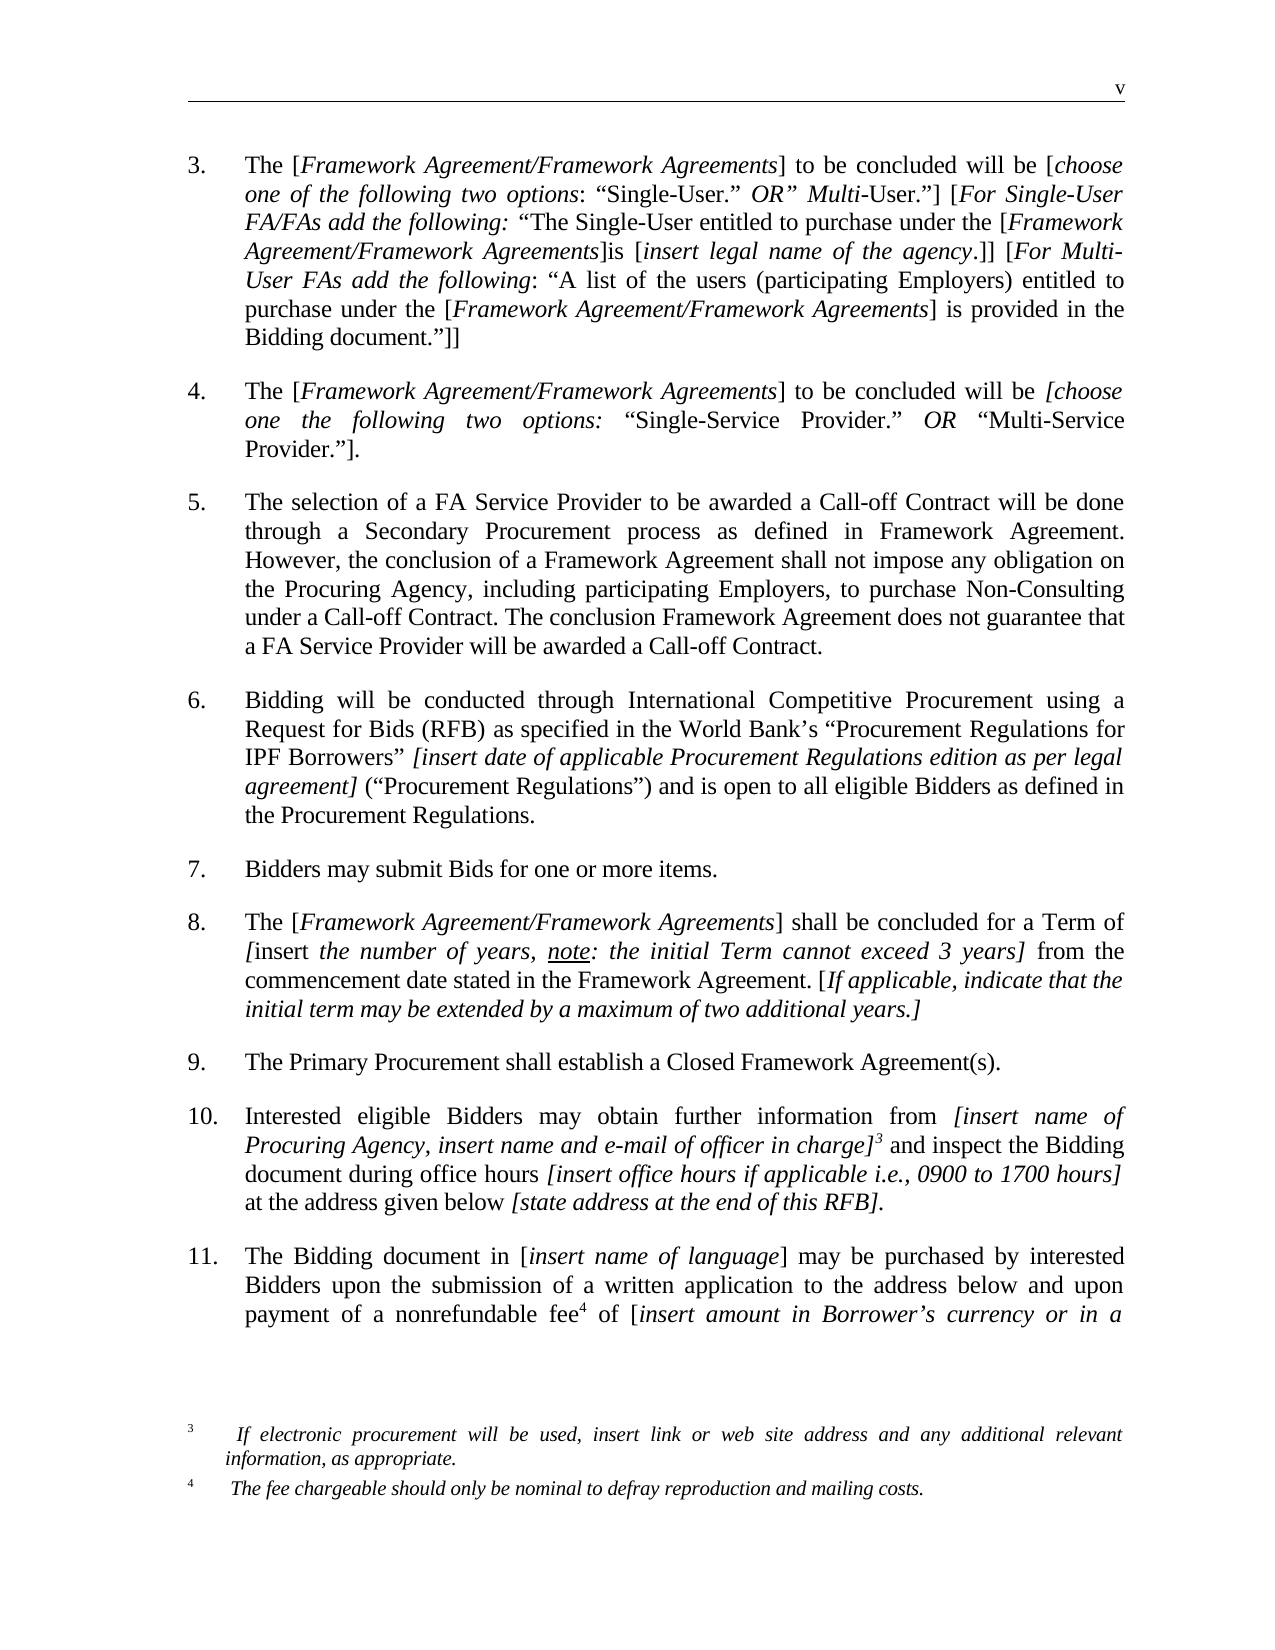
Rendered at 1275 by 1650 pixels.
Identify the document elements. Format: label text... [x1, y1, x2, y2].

list The [Framework Agreement/Framework Agreements] to be concluded will be [choose one of the following two options: “Single-User.” OR” Multi-User.”] [For Single-User FA/FAs add the following: “The Single-User entitled to purchase under the [Framework Agreement/Framework Agreements]is [insert legal name of the agency.]] [For Multi-User FAs add the following: “A list of the users (participating Employers) entitled to purchase under the [Framework Agreement/Framework Agreements] is provided in the Bidding document.”]] [187, 150, 1125, 351]
list Bidders may submit Bids for one or more items. [187, 854, 1125, 882]
list Bidding will be conducted through International Competitive Procurement using a Request for Bids (RFB) as specified in the World Bank’s “Procurement Regulations for IPF Borrowers” [insert date of applicable Procurement Regulations edition as per legal agreement] (“Procurement Regulations”) and is open to all eligible Bidders as defined in the Procurement Regulations. [187, 685, 1125, 829]
list The [Framework Agreement/Framework Agreements] shall be concluded for a Term of [insert the number of years, note: the initial Term cannot exceed 3 years] from the commencement date stated in the Framework Agreement. [If applicable, indicate that the initial term may be extended by a maximum of two additional years.] [187, 907, 1125, 1022]
list The selection of a FA Service Provider to be awarded a Call-off Contract will be done through a Secondary Procurement process as defined in Framework Agreement. However, the conclusion of a Framework Agreement shall not impose any obligation on the Procuring Agency, including participating Employers, to purchase Non-Consulting under a Call-off Contract. The conclusion Framework Agreement does not guarantee that a FA Service Provider will be awarded a Call-off Contract. [187, 487, 1125, 660]
list The Primary Procurement shall establish a Closed Framework Agreement(s). [187, 1047, 1125, 1076]
list Interested eligible Bidders may obtain further information from [insert name of Procuring Agency, insert name and e-mail of officer in charge] and inspect the Bidding document during office hours [insert office hours if applicable i.e., 0900 to 1700 hours] at the address given below [state address at the end of this RFB]. [187, 1101, 1125, 1216]
list The [Framework Agreement/Framework Agreements] to be concluded will be [choose one the following two options: “Single-Service Provider.” OR “Multi-Service Provider.”]. [187, 376, 1125, 462]
